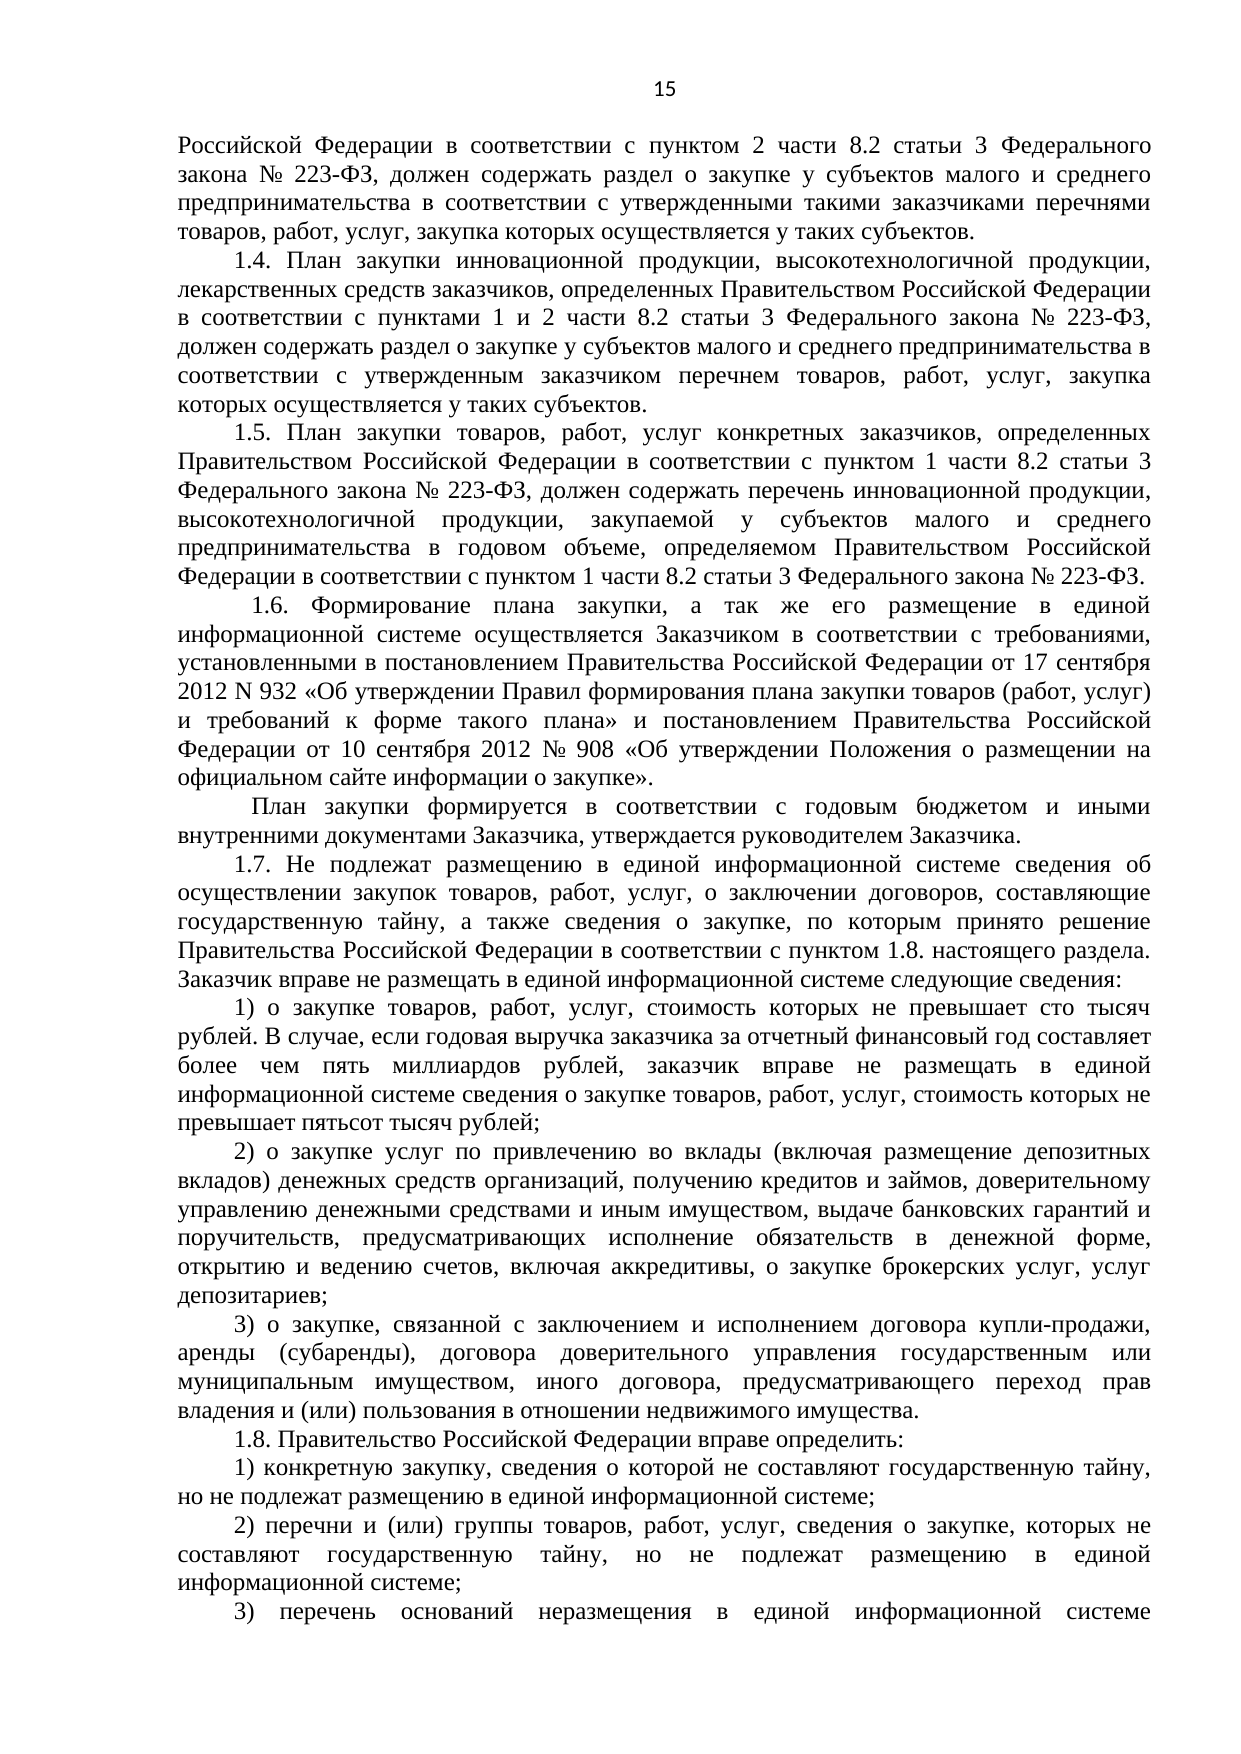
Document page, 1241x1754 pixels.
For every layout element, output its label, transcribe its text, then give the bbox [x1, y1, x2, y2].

text 1.6. Формирование плана закупки, а так же его размещение в единой информационной системе осуществляется Заказчиком в соответствии с требованиями, установленными в постановлением Правительства Российской Федерации от 17 сентября 2012 N 932 «Об утверждении Правил формирования плана закупки товаров (работ, услуг) и требований к форме такого плана» и постановлением Правительства Российской Федерации от 10 сентября 2012 № 908 «Об утверждении Положения о размещении на официальном сайте информации о закупке». [177, 590, 1152, 791]
text 1) о закупке товаров, работ, услуг, стоимость которых не превышает сто тысяч рублей. В случае, если годовая выручка заказчика за отчетный финансовый год составляет более чем пять миллиардов рублей, заказчик вправе не размещать в единой информационной системе сведения о закупке товаров, работ, услуг, стоимость которых не превышает пятьсот тысяч рублей; [177, 992, 1152, 1136]
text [177, 1596, 1152, 1625]
text 2) перечни и (или) группы товаров, работ, услуг, сведения о закупке, которых не составляют государственную тайну, но не подлежат размещению в единой информационной системе; [177, 1510, 1152, 1596]
text 1.4. План закупки инновационной продукции, высокотехнологичной продукции, лекарственных средств заказчиков, определенных Правительством Российской Федерации в соответствии с пунктами 1 и 2 части 8.2 статьи 3 Федерального закона № 223-ФЗ, должен содержать раздел о закупке у субъектов малого и среднего предпринимательства в соответствии с утвержденным заказчиком перечнем товаров, работ, услуг, закупка которых осуществляется у таких субъектов. [177, 245, 1152, 417]
text 2) о закупке услуг по привлечению во вклады (включая размещение депозитных вкладов) денежных средств организаций, получению кредитов и займов, доверительному управлению денежными средствами и иным имуществом, выдаче банковских гарантий и поручительств, предусматривающих исполнение обязательств в денежной форме, открытию и ведению счетов, включая аккредитивы, о закупке брокерских услуг, услуг депозитариев; [177, 1136, 1152, 1309]
text 1.7. Не подлежат размещению в единой информационной системе сведения об осуществлении закупок товаров, работ, услуг, о заключении договоров, составляющие государственную тайну, а также сведения о закупке, по которым принято решение Правительства Российской Федерации в соответствии с пунктом 1.8. настоящего раздела. Заказчик вправе не размещать в единой информационной системе следующие сведения: [177, 849, 1152, 992]
text 1.5. План закупки товаров, работ, услуг конкретных заказчиков, определенных Правительством Российской Федерации в соответствии с пунктом 1 части 8.2 статьи 3 Федерального закона № 223-ФЗ, должен содержать перечень инновационной продукции, высокотехнологичной продукции, закупаемой у субъектов малого и среднего предпринимательства в годовом объеме, определяемом Правительством Российской Федерации в соответствии с пунктом 1 части 8.2 статьи 3 Федерального закона № 223-ФЗ. [177, 417, 1152, 590]
text 3) о закупке, связанной с заключением и исполнением договора купли-продажи, аренды (субаренды), договора доверительного управления государственным или муниципальным имуществом, иного договора, предусматривающего переход прав владения и (или) пользования в отношении недвижимого имущества. [177, 1309, 1152, 1424]
text План закупки формируется в соответствии с годовым бюджетом и иными внутренними документами Заказчика, утверждается руководителем Заказчика. [177, 791, 1152, 849]
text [177, 130, 1152, 245]
text 1) конкретную закупку, сведения о которой не составляют государственную тайну, но не подлежат размещению в единой информационной системе; [177, 1452, 1152, 1510]
text 1.8. Правительство Российской Федерации вправе определить: [177, 1424, 1152, 1452]
